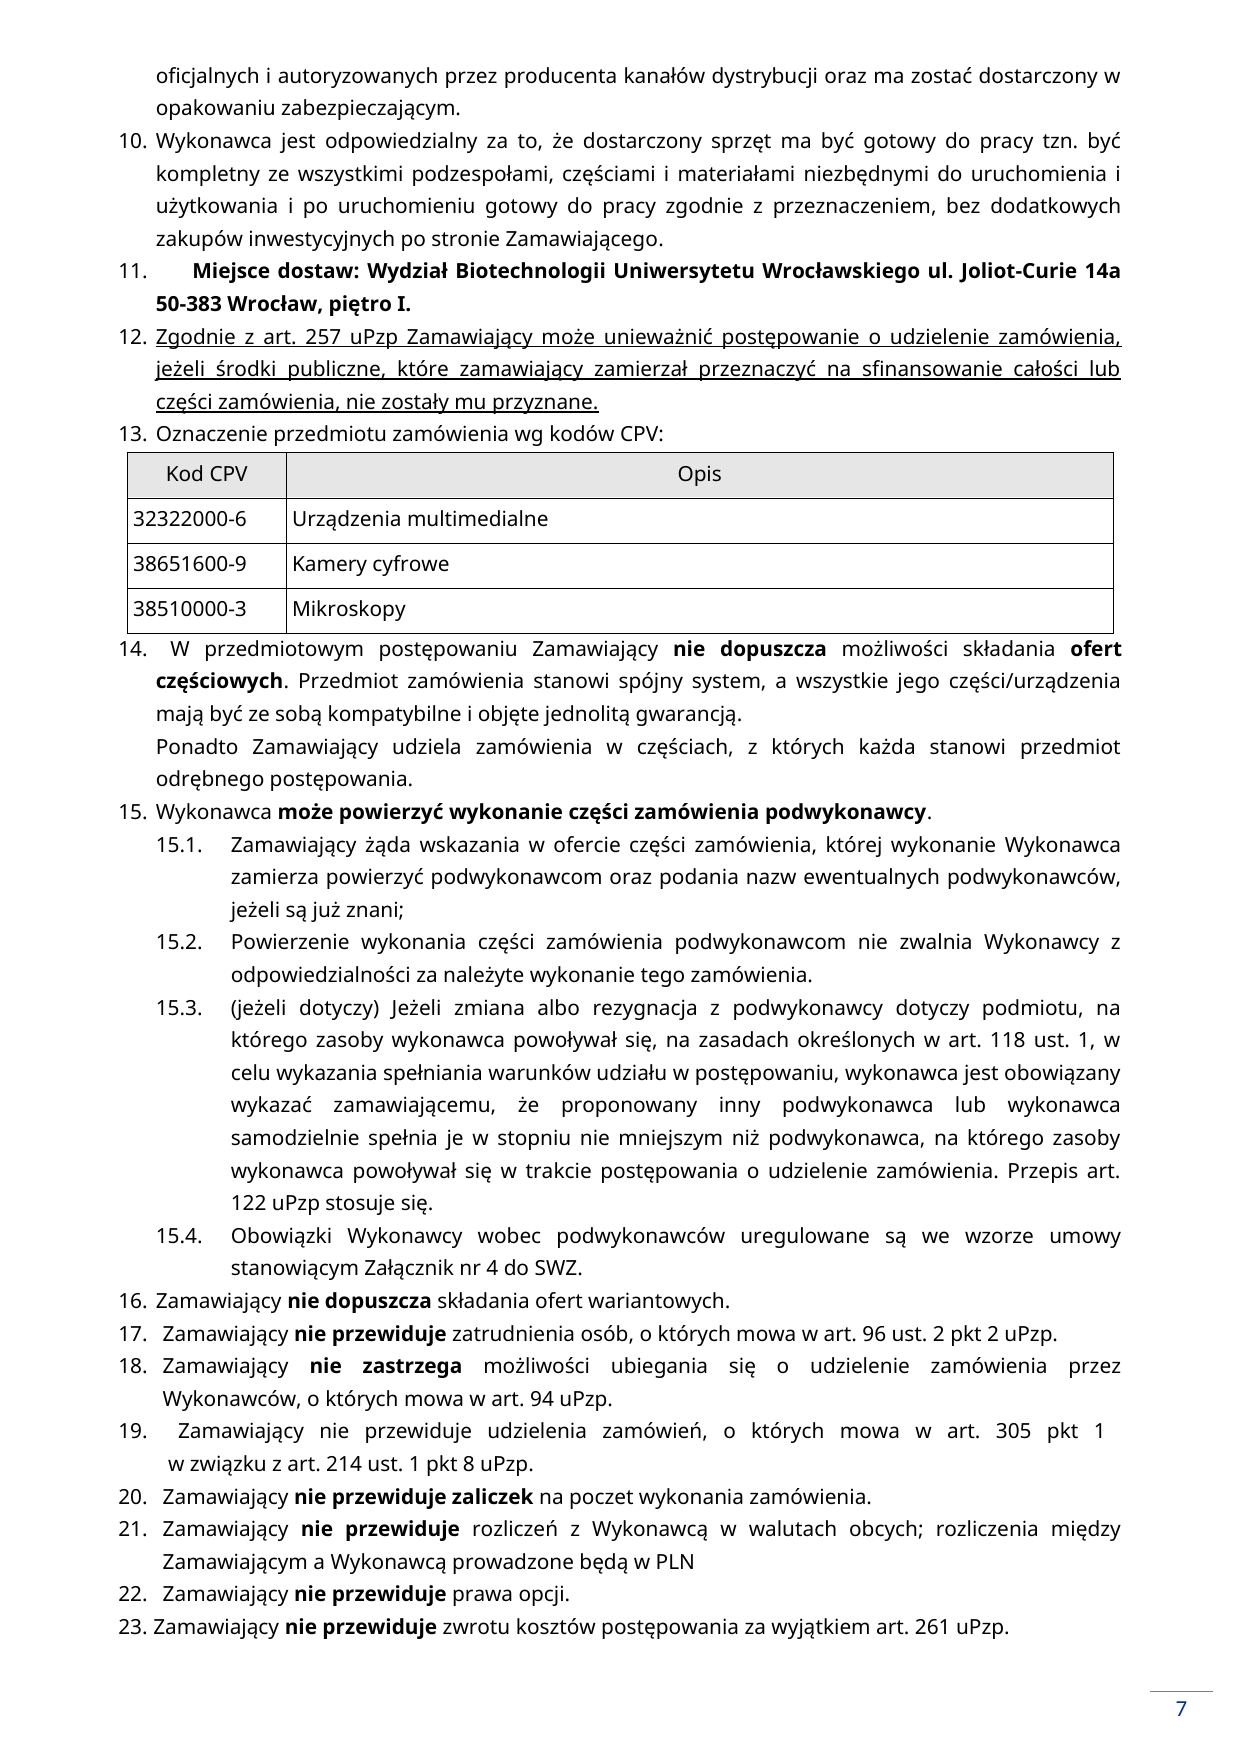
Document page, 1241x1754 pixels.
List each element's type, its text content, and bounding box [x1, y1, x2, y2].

list Wykonawca jest odpowiedzialny za to, że dostarczony sprzęt ma być gotowy do pracy tzn. być kompletny ze wszystkimi podzespołami, częściami i materiałami niezbędnymi do uruchomienia i użytkowania i po uruchomieniu gotowy do pracy zgodnie z przeznaczeniem, bez dodatkowych zakupów inwestycyjnych po stronie Zamawiającego. [118, 126, 1122, 252]
table_header Opis [287, 453, 1113, 497]
list Obowiązki Wykonawcy wobec podwykonawców uregulowane są we wzorze umowy stanowiącym Załącznik nr 4 do SWZ. [156, 1221, 1122, 1282]
table_cell 38510000-3 [128, 589, 286, 633]
table_cell 32322000-6 [128, 499, 286, 543]
table_cell Urządzenia multimedialne [287, 499, 1113, 543]
list Zamawiający nie przewiduje prawa opcji. [118, 1579, 1122, 1608]
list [118, 61, 1122, 122]
list Zamawiający nie przewiduje rozliczeń z Wykonawcą w walutach obcych; rozliczenia między Zamawiającym a Wykonawcą prowadzone będą w PLN [118, 1514, 1122, 1575]
list Zgodnie z art. 257 uPzp Zamawiający może unieważnić postępowanie o udzielenie zamówienia, jeżeli środki publiczne, które zamawiający zamierzał przeznaczyć na sfinansowanie całości lub części zamówienia, nie zostały mu przyznane. [118, 322, 1122, 415]
list Powierzenie wykonania części zamówienia podwykonawcom nie zwalnia Wykonawcy z odpowiedzialności za należyte wykonanie tego zamówienia. [156, 927, 1122, 988]
list Zamawiający nie przewiduje zaliczek na poczet wykonania zamówienia. [118, 1482, 1122, 1510]
list Wykonawca może powierzyć wykonanie części zamówienia podwykonawcy. [118, 797, 1122, 826]
list Zamawiający nie zastrzega możliwości ubiegania się o udzielenie zamówienia przez Wykonawców, o których mowa w art. 94 uPzp. [118, 1351, 1122, 1412]
table_cell Kamery cyfrowe [287, 544, 1113, 588]
table_cell Mikroskopy [287, 589, 1113, 633]
table_header Kod CPV [128, 453, 286, 497]
list Zamawiający nie przewiduje zwrotu kosztów postępowania za wyjątkiem art. 261 uPzp. [118, 1612, 1122, 1641]
list Oznaczenie przedmiotu zamówienia wg kodów CPV: [118, 419, 1122, 448]
list Ponadto Zamawiający udziela zamówienia w częściach, z których każda stanowi przedmiot odrębnego postępowania. [156, 732, 1122, 793]
list W przedmiotowym postępowaniu Zamawiający nie dopuszcza możliwości składania ofert częściowych. Przedmiot zamówienia stanowi spójny system, a wszystkie jego części/urządzenia mają być ze sobą kompatybilne i objęte jednolitą gwarancją. [118, 634, 1122, 728]
list (jeżeli dotyczy) Jeżeli zmiana albo rezygnacja z podwykonawcy dotyczy podmiotu, na którego zasoby wykonawca powoływał się, na zasadach określonych w art. 118 ust. 1, w celu wykazania spełniania warunków udziału w postępowaniu, wykonawca jest obowiązany wykazać zamawiającemu, że proponowany inny podwykonawca lub wykonawca samodzielnie spełnia je w stopniu nie mniejszym niż podwykonawca, na którego zasoby wykonawca powoływał się w trakcie postępowania o udzielenie zamówienia. Przepis art. 122 uPzp stosuje się. [156, 993, 1122, 1217]
list Zamawiający nie dopuszcza składania ofert wariantowych. [118, 1286, 1122, 1314]
list Zamawiający nie przewiduje zatrudnienia osób, o których mowa w art. 96 ust. 2 pkt 2 uPzp. [118, 1319, 1122, 1347]
list Miejsce dostaw: Wydział Biotechnologii Uniwersytetu Wrocławskiego ul. Joliot-Curie 14a 50-383 Wrocław, piętro I. [118, 257, 1122, 318]
list Zamawiający żąda wskazania w ofercie części zamówienia, której wykonanie Wykonawca zamierza powierzyć podwykonawcom oraz podania nazw ewentualnych podwykonawców, jeżeli są już znani; [156, 830, 1122, 923]
table_cell 38651600-9 [128, 544, 286, 588]
list Zamawiający nie przewiduje udzielenia zamówień, o których mowa w art. 305 pkt 1 w związku z art. 214 ust. 1 pkt 8 uPzp. [118, 1417, 1122, 1478]
